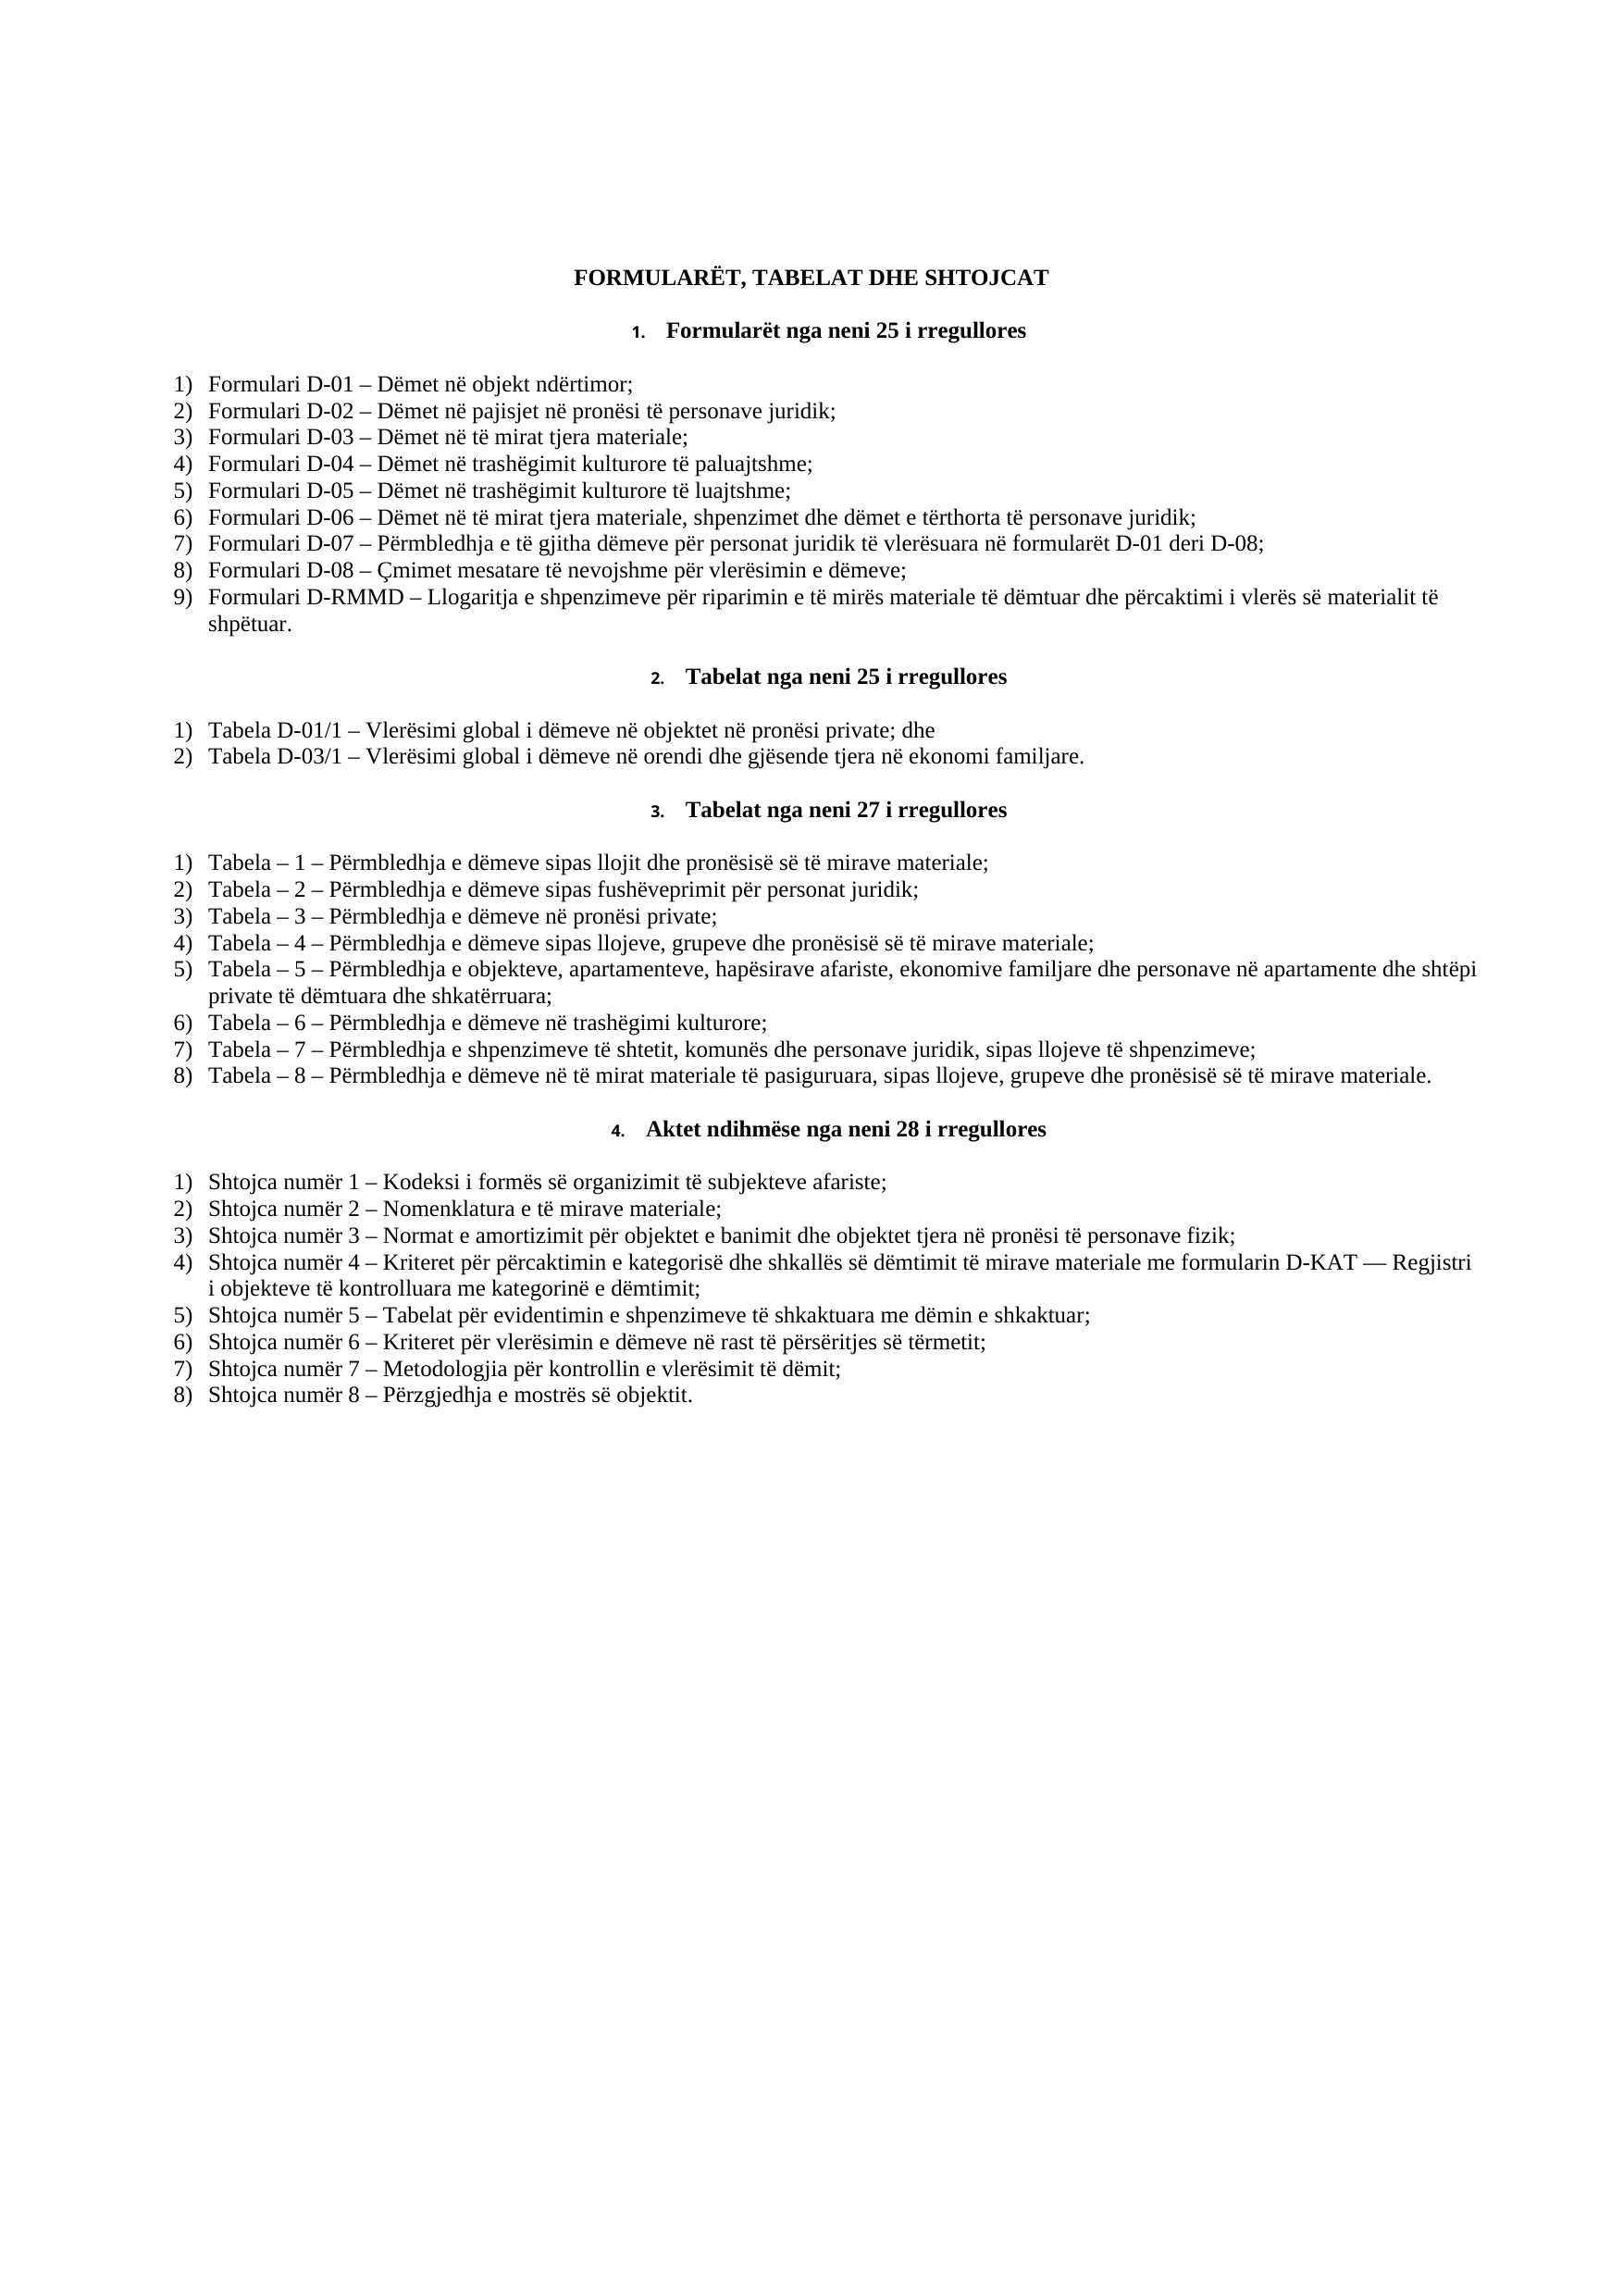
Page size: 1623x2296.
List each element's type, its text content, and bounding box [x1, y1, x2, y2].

list Shtojca numër 3 – Normat e amortizimit për objektet e banimit dhe objektet tjera në pronësi të personave fizik; [173, 1222, 1484, 1248]
list Tabela – 1 – Përmbledhja e dëmeve sipas llojit dhe pronësisë së të mirave materiale; [173, 849, 1484, 875]
list Formulari D-RMMD – Llogaritja e shpenzimeve për riparimin e të mirës materiale të dëmtuar dhe përcaktimi i vlerës së materialit të shpëtuar. [173, 583, 1484, 636]
list Aktet ndihmëse nga neni 28 i rregullores [173, 1115, 1484, 1142]
list Shtojca numër 8 – Përzgjedhja e mostrës së objektit. [173, 1381, 1484, 1408]
text FORMULARËT, TABELAT DHE SHTOJCAT [139, 264, 1484, 291]
list Tabela D-03/1 – Vlerësimi global i dëmeve në orendi dhe gjësende tjera në ekonomi familjare. [173, 742, 1484, 769]
list Shtojca numër 1 – Kodeksi i formës së organizimit të subjekteve afariste; [173, 1168, 1484, 1195]
list Formulari D-03 – Dëmet në të mirat tjera materiale; [173, 423, 1484, 450]
list Tabela – 6 – Përmbledhja e dëmeve në trashëgimi kulturore; [173, 1009, 1484, 1036]
list Formularët nga neni 25 i rregullores [173, 316, 1484, 343]
list Formulari D-05 – Dëmet në trashëgimit kulturore të luajtshme; [173, 477, 1484, 503]
list Shtojca numër 4 – Kriteret për përcaktimin e kategorisë dhe shkallës së dëmtimit të mirave materiale me formularin D-KAT — Regjistri i objekteve të kontrolluara me kategorinë e dëmtimit; [173, 1248, 1484, 1301]
list Tabela – 2 – Përmbledhja e dëmeve sipas fushëveprimit për personat juridik; [173, 875, 1484, 902]
list Formulari D-01 – Dëmet në objekt ndërtimor; [173, 370, 1484, 397]
list Formulari D-04 – Dëmet në trashëgimit kulturore të paluajtshme; [173, 450, 1484, 477]
list Tabela – 8 – Përmbledhja e dëmeve në të mirat materiale të pasiguruara, sipas llojeve, grupeve dhe pronësisë së të mirave materiale. [173, 1061, 1484, 1088]
list Tabela – 3 – Përmbledhja e dëmeve në pronësi private; [173, 902, 1484, 929]
list Formulari D-08 – Çmimet mesatare të nevojshme për vlerësimin e dëmeve; [173, 556, 1484, 583]
list Tabela D-01/1 – Vlerësimi global i dëmeve në objektet në pronësi private; dhe [173, 716, 1484, 742]
list Shtojca numër 2 – Nomenklatura e të mirave materiale; [173, 1195, 1484, 1222]
list Shtojca numër 5 – Tabelat për evidentimin e shpenzimeve të shkaktuara me dëmin e shkaktuar; [173, 1301, 1484, 1328]
list Shtojca numër 6 – Kriteret për vlerësimin e dëmeve në rast të përsëritjes së tërmetit; [173, 1328, 1484, 1355]
list Tabela – 7 – Përmbledhja e shpenzimeve të shtetit, komunës dhe personave juridik, sipas llojeve të shpenzimeve; [173, 1036, 1484, 1061]
list Formulari D-07 – Përmbledhja e të gjitha dëmeve për personat juridik të vlerësuara në formularët D-01 deri D-08; [173, 529, 1484, 556]
list Tabelat nga neni 27 i rregullores [173, 796, 1484, 823]
list Shtojca numër 7 – Metodologjia për kontrollin e vlerësimit të dëmit; [173, 1355, 1484, 1381]
list Formulari D-02 – Dëmet në pajisjet në pronësi të personave juridik; [173, 397, 1484, 423]
list Tabelat nga neni 25 i rregullores [173, 663, 1484, 689]
list Tabela – 5 – Përmbledhja e objekteve, apartamenteve, hapësirave afariste, ekonomive familjare dhe personave në apartamente dhe shtëpi private të dëmtuara dhe shkatërruara; [173, 955, 1484, 1009]
list Formulari D-06 – Dëmet në të mirat tjera materiale, shpenzimet dhe dëmet e tërthorta të personave juridik; [173, 503, 1484, 529]
list Tabela – 4 – Përmbledhja e dëmeve sipas llojeve, grupeve dhe pronësisë së të mirave materiale; [173, 929, 1484, 955]
